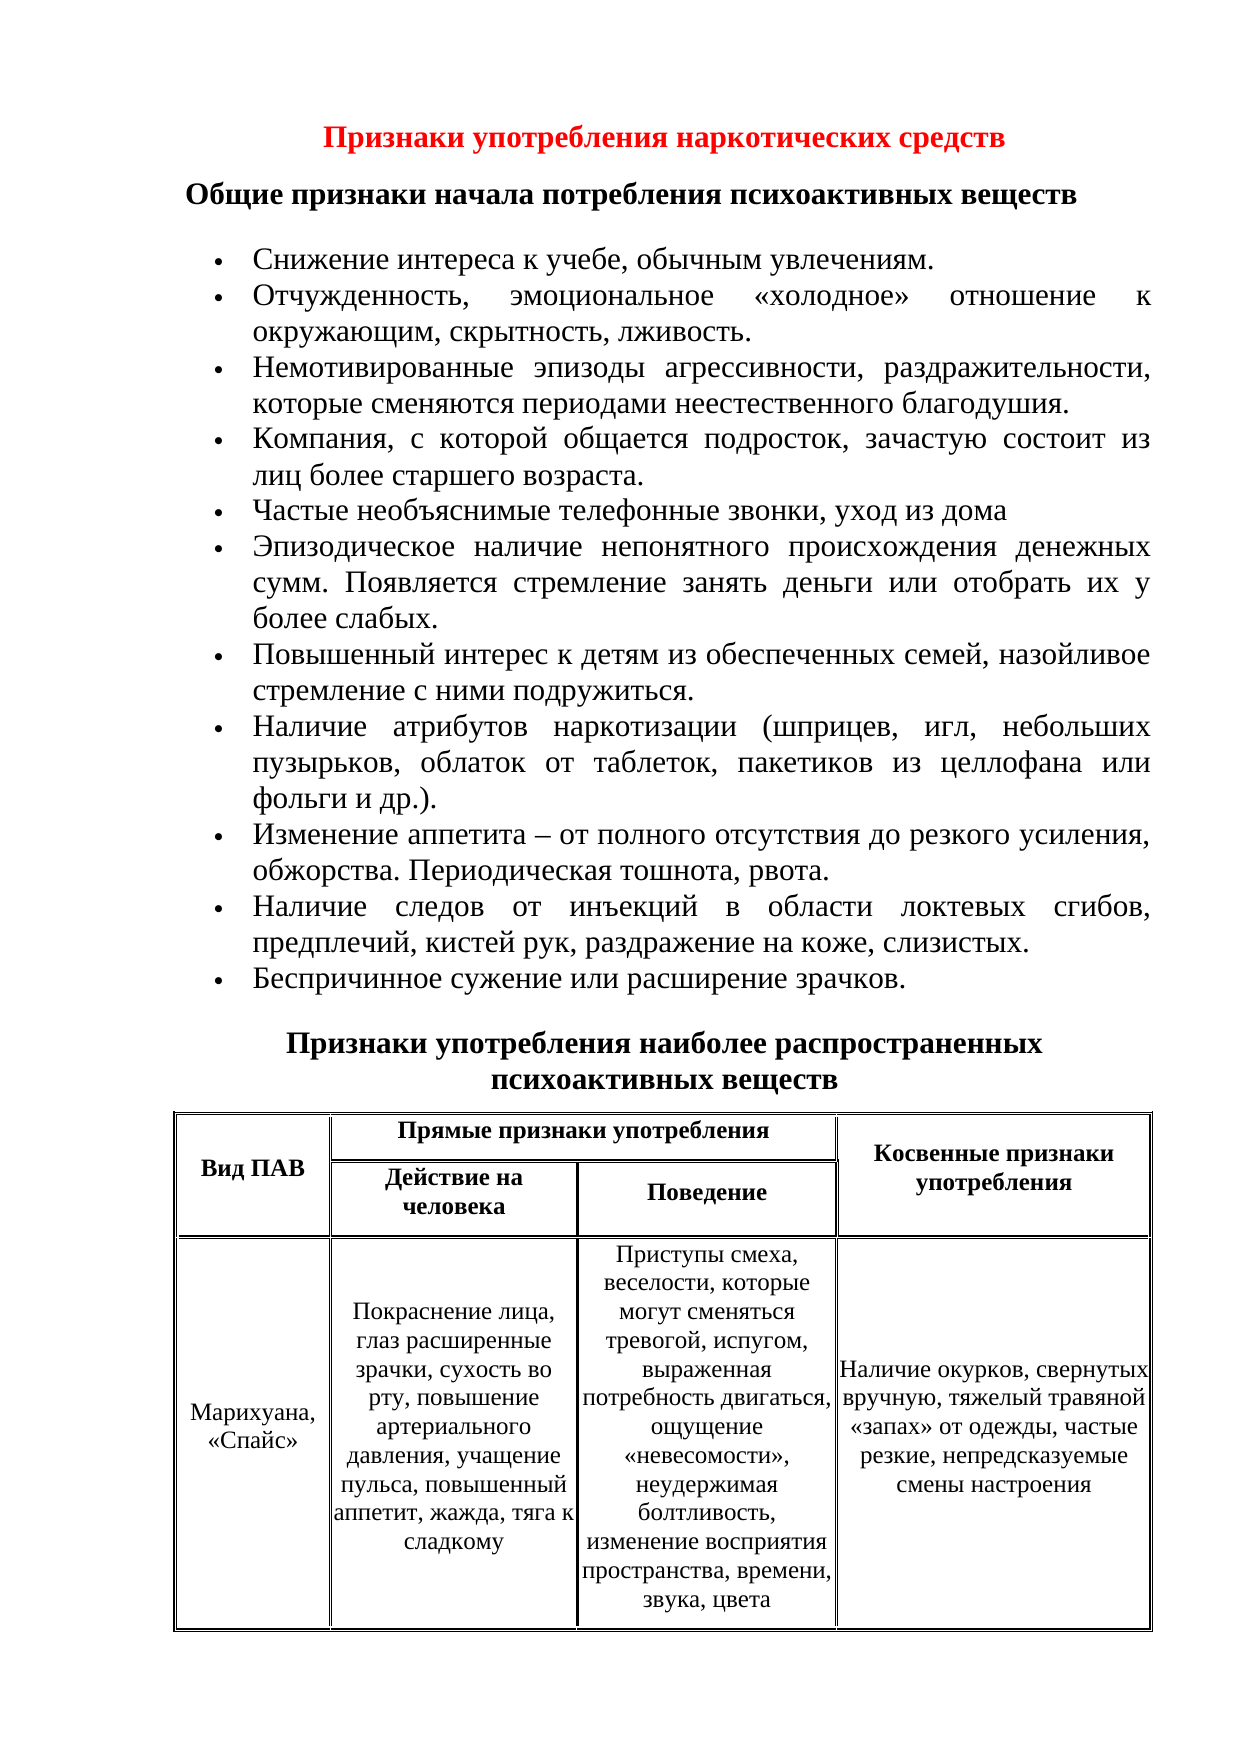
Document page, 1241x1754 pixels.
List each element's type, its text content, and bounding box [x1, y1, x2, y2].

list Частые необъяснимые телефонные звонки, уход из дома [215, 492, 1152, 528]
table_cell Приступы смеха, веселости, которые могут сменяться тревогой, испугом, выраженная потребность двигаться, ощущение «невесомости», неудержимая болтливость, изменение восприятия пространства, времени, звука, цвета [577, 1239, 837, 1628]
subtitle Признаки употребления наркотических средств [177, 118, 1152, 154]
list Немотивированные эпизоды агрессивности, раздражительности, которые сменяются периодами неестественного благодушия. [215, 348, 1152, 420]
table_cell Действие на человека [332, 1163, 576, 1235]
table_header Вид ПАВ [177, 1115, 331, 1235]
list Отчужденность, эмоциональное «холодное» отношение к окружающим, скрытность, лживость. [215, 276, 1152, 348]
table_header Косвенные признаки употребления [837, 1115, 1149, 1235]
table_cell Наличие окурков, свернутых вручную, тяжелый травяной «запах» от одежды, частые резкие, непредсказуемые смены настроения [837, 1235, 1150, 1628]
table_cell Марихуана, «Спайс» [177, 1235, 331, 1628]
text Общие признаки начала потребления психоактивных веществ [177, 175, 1152, 211]
list Эпизодическое наличие непонятного происхождения денежных сумм. Появляется стремление занять деньги или отобрать их у более слабых. [215, 528, 1152, 635]
list Наличие следов от инъекций в области локтевых сгибов, предплечий, кистей рук, раздражение на коже, слизистых. [215, 887, 1152, 959]
list Компания, с которой общается подросток, зачастую состоит из лиц более старшего возраста. [215, 420, 1152, 492]
list Повышенный интерес к детям из обеспеченных семей, назойливое стремление с ними подружиться. [215, 635, 1152, 707]
table_header Прямые признаки употребления [331, 1115, 837, 1159]
table_cell Поведение [579, 1163, 835, 1235]
text Признаки употребления наиболее распространенных психоактивных веществ [177, 1024, 1152, 1096]
list Изменение аппетита – от полного отсутствия до резкого усиления, обжорства. Периодическая тошнота, рвота. [215, 815, 1152, 887]
list Наличие атрибутов наркотизации (шприцев, игл, небольших пузырьков, облаток от таблеток, пакетиков из целлофана или фольги и др.). [215, 707, 1152, 815]
list Снижение интереса к учебе, обычным увлечениям. [215, 240, 1152, 276]
table_cell Покраснение лица, глаз расширенные зрачки, сухость во рту, повышение артериального давления, учащение пульса, повышенный аппетит, жажда, тяга к сладкому [331, 1239, 577, 1628]
list Беспричинное сужение или расширение зрачков. [215, 959, 1152, 995]
